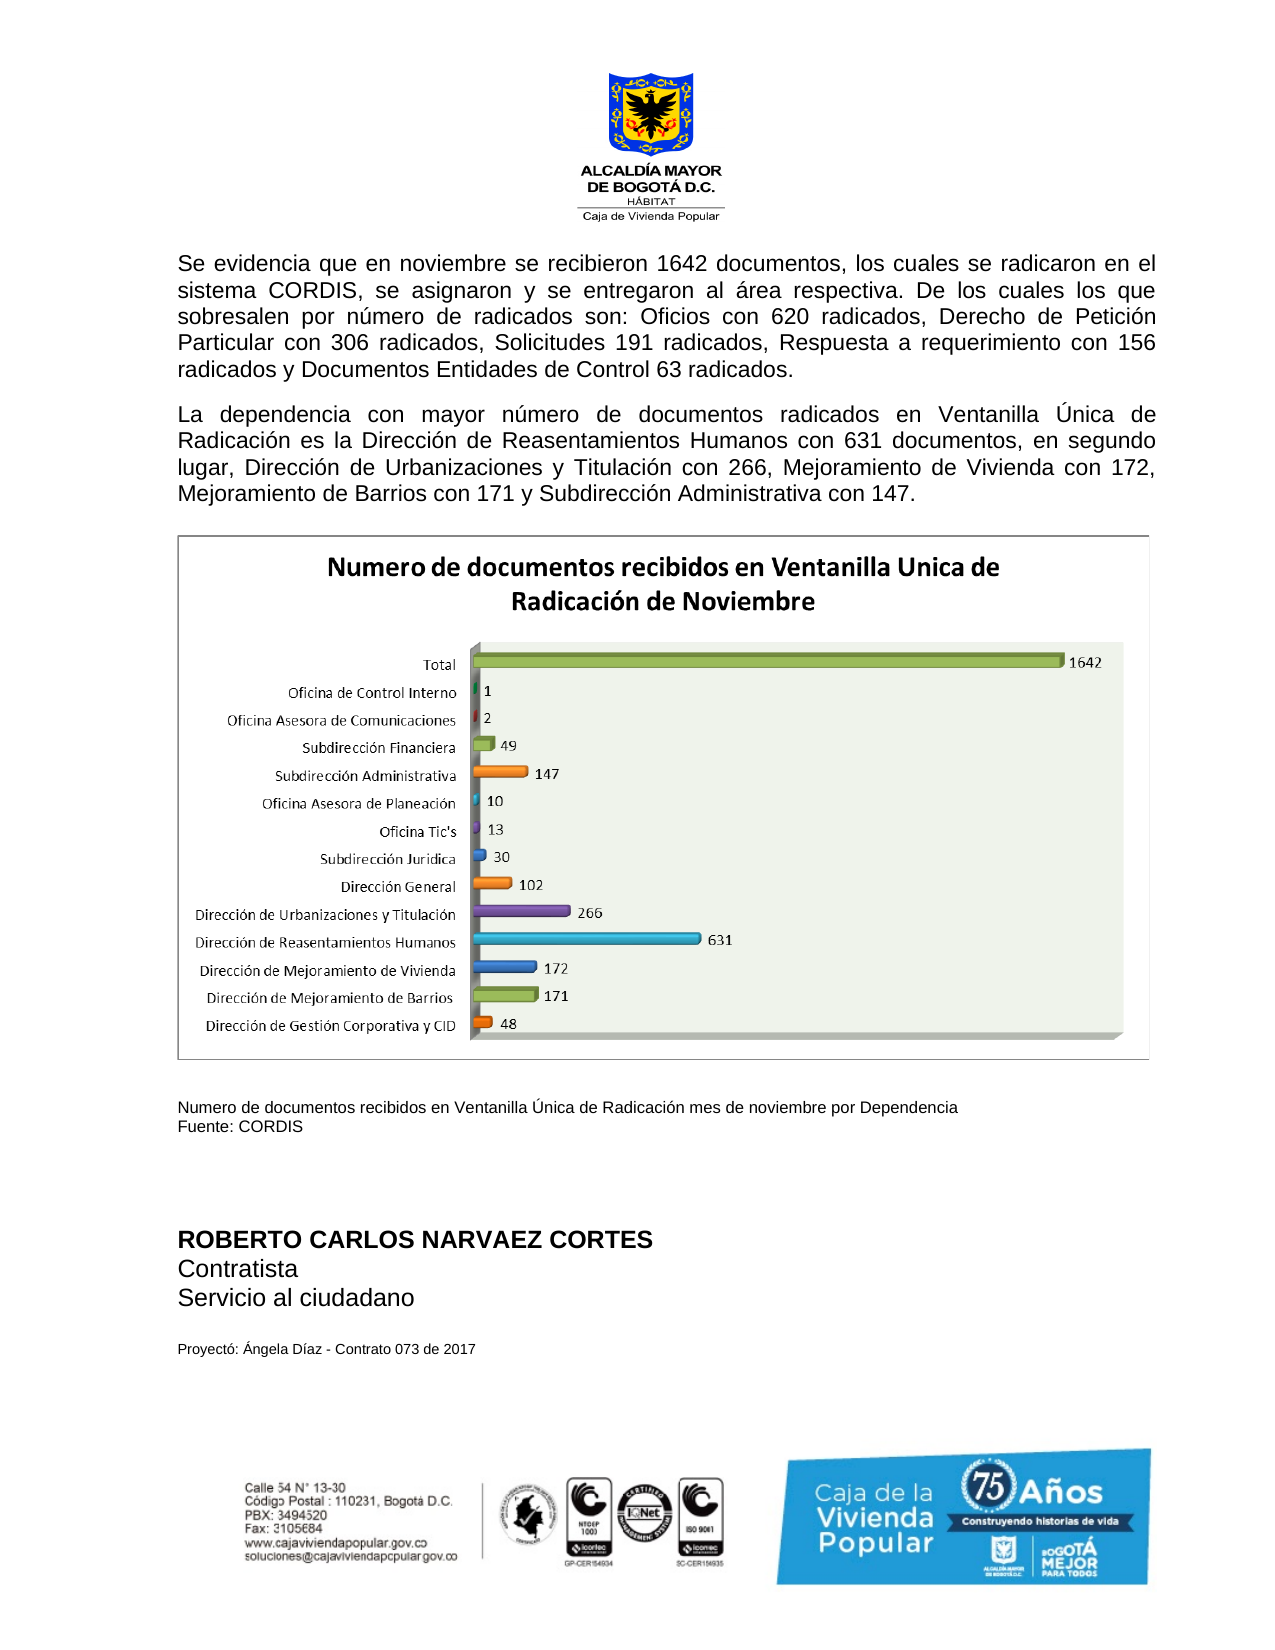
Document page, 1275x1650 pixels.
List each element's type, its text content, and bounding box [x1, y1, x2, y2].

text Proyectó: Ángela Díaz - Contrato 073 de 2017 [177, 1341, 1157, 1357]
text Fuente: CORDIS [177, 1117, 1157, 1136]
picture [177, 535, 1150, 1060]
picture [177, 1420, 1157, 1593]
picture [577, 73, 725, 222]
list Numero de documentos recibidos en Ventanilla Única de Radicación mes de noviembre por Dependencia [177, 1098, 1157, 1117]
text Servicio al ciudadano [177, 1283, 1157, 1312]
list La dependencia con mayor número de documentos radicados en Ventanilla Única de Radicación es la Dirección de Reasentamientos Humanos con 631 documentos, en segundo lugar, Dirección de Urbanizaciones y Titulación con 266, Mejoramiento de Vivienda con 172, Mejoramiento de Barrios con 171 y Subdirección Administrativa con 147. [177, 401, 1157, 507]
text ROBERTO CARLOS NARVAEZ CORTES [177, 1226, 1157, 1254]
text Se evidencia que en noviembre se recibieron 1642 documentos, los cuales se radicaron en el sistema CORDIS, se asignaron y se entregaron al área respectiva. De los cuales los que sobresalen por número de radicados son: Oficios con 620 radicados, Derecho de Petición Particular con 306 radicados, Solicitudes 191 radicados, Respuesta a requerimiento con 156 radicados y Documentos Entidades de Control 63 radicados. [177, 250, 1157, 382]
text Contratista [177, 1254, 1157, 1283]
